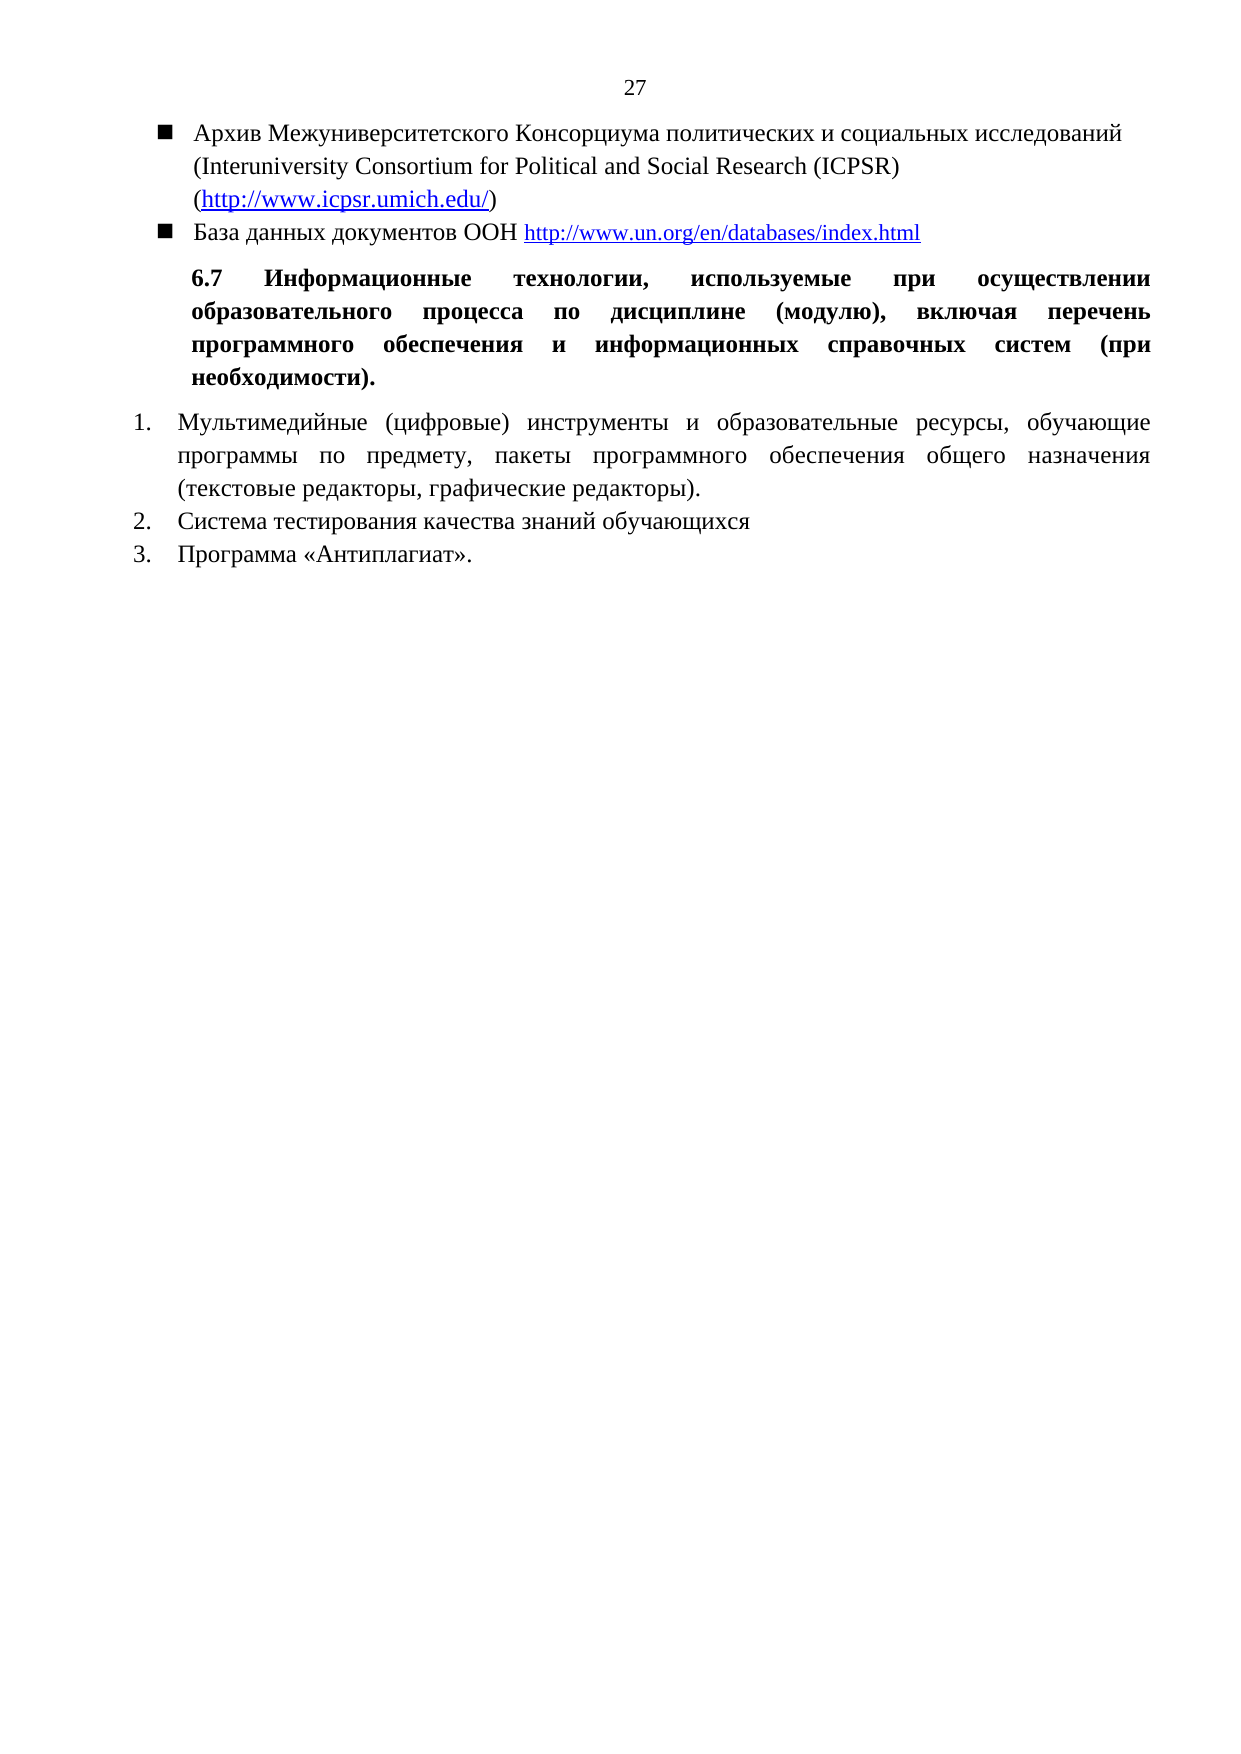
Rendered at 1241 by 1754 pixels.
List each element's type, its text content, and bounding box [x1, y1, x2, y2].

list Архив Межуниверситетского Консорциума политических и социальных исследований (Interuniversity Consortium for Political and Social Research (ICPSR) (http://www.icpsr.umich.edu/) [156, 118, 1152, 213]
list Программа «Антиплагиат». [133, 539, 1152, 568]
list Мультимедийные (цифровые) инструменты и образовательные ресурсы, обучающие программы по предмету, пакеты программного обеспечения общего назначения (текстовые редакторы, графические редакторы). [133, 407, 1152, 502]
list 6.7 Информационные технологии, используемые при осуществлении образовательного процесса по дисциплине (модулю), включая перечень программного обеспечения и информационных справочных систем (при необходимости). [191, 263, 1152, 391]
list Система тестирования качества знаний обучающихся [133, 506, 1152, 535]
list База данных документов ООН http://www.un.org/en/databases/index.html [156, 217, 1152, 246]
